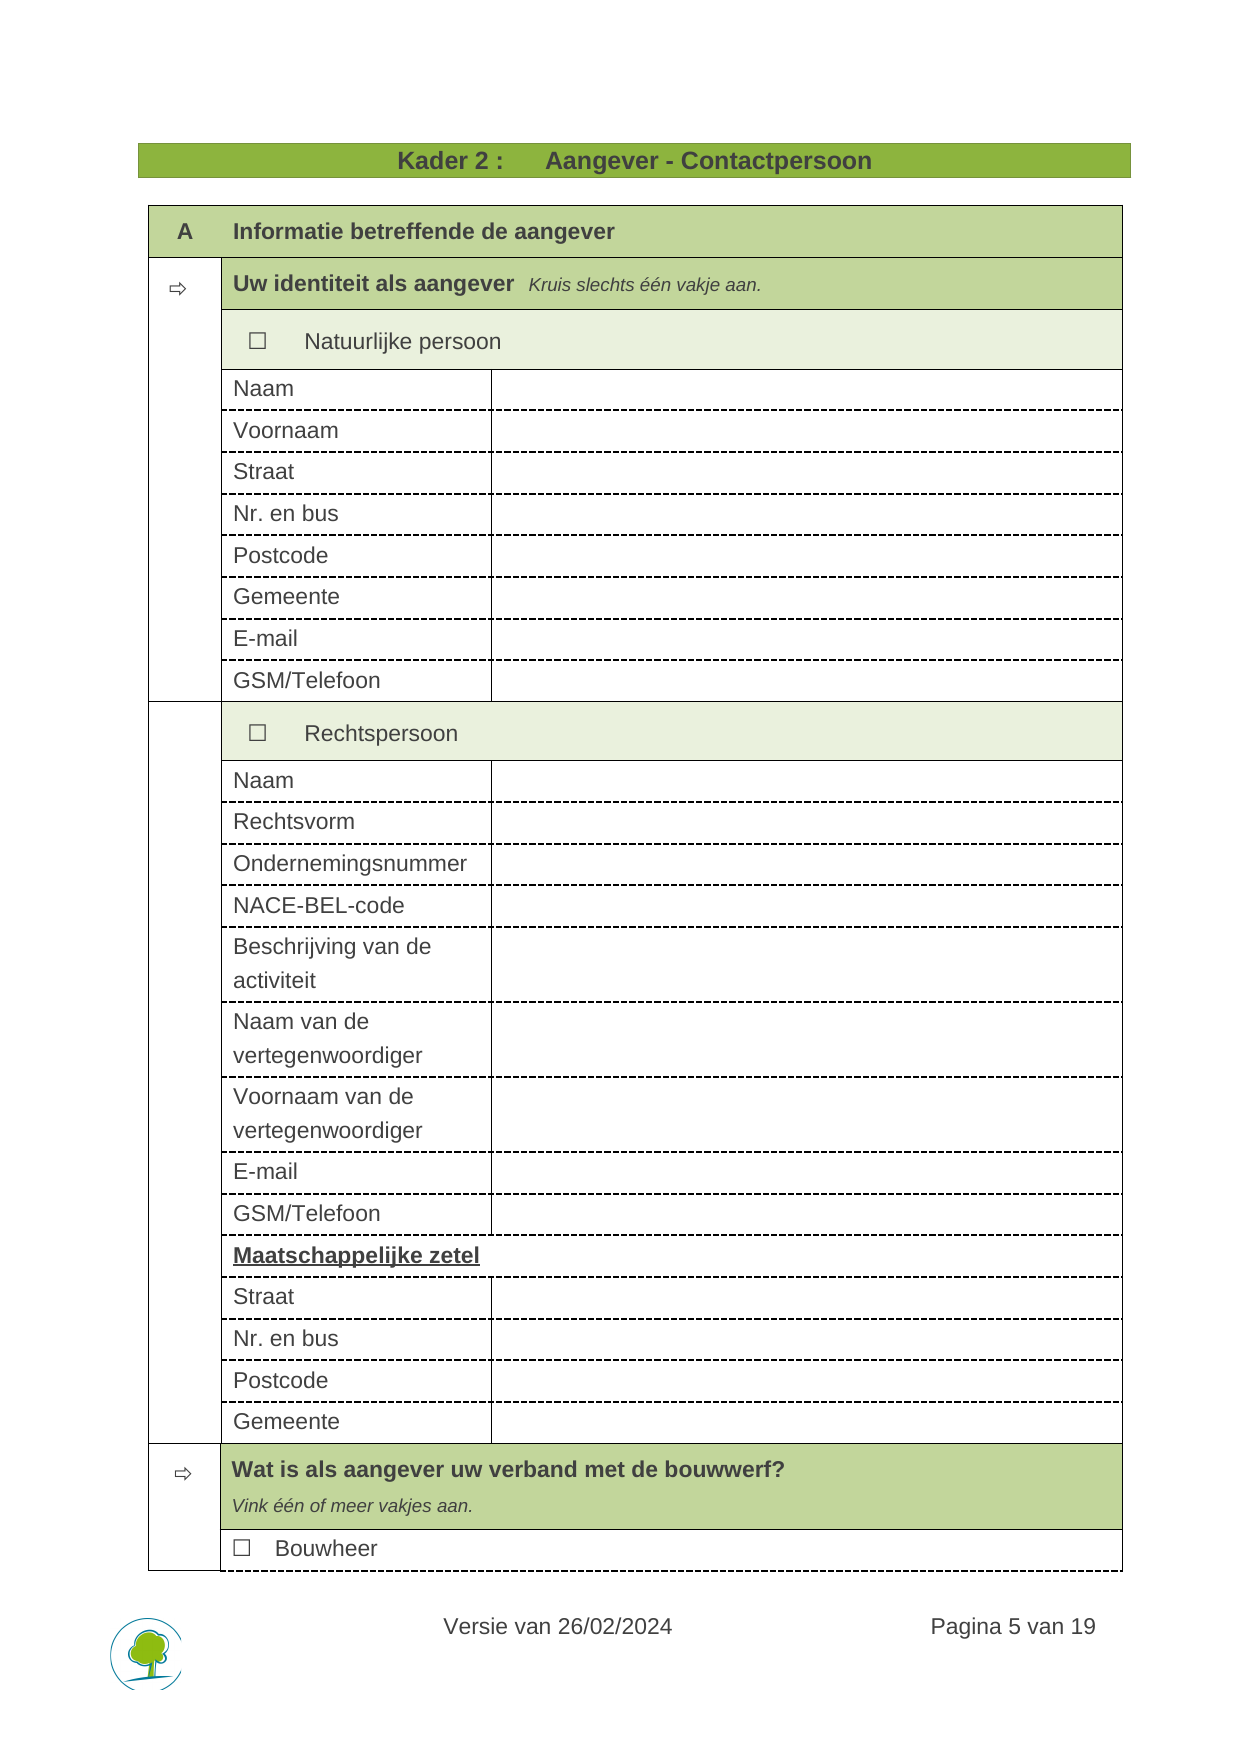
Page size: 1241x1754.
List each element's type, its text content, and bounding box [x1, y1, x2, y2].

table_cell Nr. en bus [222, 1318, 491, 1359]
table_cell [492, 761, 1122, 801]
table_cell [492, 926, 1122, 1001]
table_cell [492, 370, 1122, 409]
table_header Wat is als aangever uw verband met de bouwwerf? Vink één of meer vakjes aan. [221, 1444, 1122, 1529]
table_cell NACE-BEL-code [222, 884, 491, 926]
table_cell [492, 1401, 1122, 1443]
table_cell Voornaam [222, 409, 491, 451]
table_cell E-mail [222, 618, 491, 659]
table_cell [149, 258, 221, 701]
table_cell Gemeente [222, 576, 491, 618]
table_cell Postcode [222, 534, 491, 576]
table_cell [492, 534, 1122, 576]
table_cell Postcode [222, 1359, 491, 1401]
subtitle Aangever - Contactpersoon [139, 144, 1130, 177]
table_cell [492, 409, 1122, 451]
table_cell Naam van de vertegenwoordiger [222, 1001, 491, 1076]
table_cell Naam [222, 761, 491, 801]
table_cell [492, 843, 1122, 884]
table_cell Uw identiteit als aangever Kruis slechts één vakje aan. [222, 258, 1122, 309]
table_cell Rechtspersoon [293, 702, 1122, 760]
table_cell Ondernemingsnummer [222, 843, 491, 884]
table_cell [492, 884, 1122, 926]
table_cell [492, 1151, 1122, 1193]
table_cell [492, 1318, 1122, 1359]
table_cell GSM/Telefoon [222, 1193, 491, 1234]
table_header Informatie betreffende de aangever [222, 206, 1122, 257]
table_cell Straat [222, 1276, 491, 1318]
table_cell [492, 493, 1122, 534]
table_cell [492, 801, 1122, 843]
table_cell [149, 702, 221, 1443]
table_cell [492, 576, 1122, 618]
table_cell GSM/Telefoon [222, 659, 491, 701]
table_cell Maatschappelijke zetel [222, 1234, 1122, 1276]
table_cell [492, 618, 1122, 659]
table_cell [492, 1359, 1122, 1401]
table_cell Rechtsvorm [222, 801, 491, 843]
table_cell Gemeente [222, 1401, 491, 1443]
table_cell Natuurlijke persoon [293, 310, 1122, 369]
table_header A [149, 206, 222, 257]
table_cell Bouwheer [263, 1530, 1122, 1570]
table_cell Voornaam van de vertegenwoordiger [222, 1076, 491, 1151]
picture [110, 1618, 182, 1690]
table_cell [492, 659, 1122, 701]
table_cell [492, 1076, 1122, 1151]
table_cell [492, 1193, 1122, 1234]
table_cell [492, 451, 1122, 493]
table_header [149, 1444, 220, 1570]
table_cell E-mail [222, 1151, 491, 1193]
table_cell [492, 1276, 1122, 1318]
table_cell Nr. en bus [222, 493, 491, 534]
table_cell Naam [222, 370, 491, 409]
table_cell [492, 1001, 1122, 1076]
table_cell Straat [222, 451, 491, 493]
table_cell Beschrijving van de activiteit [222, 926, 491, 1001]
